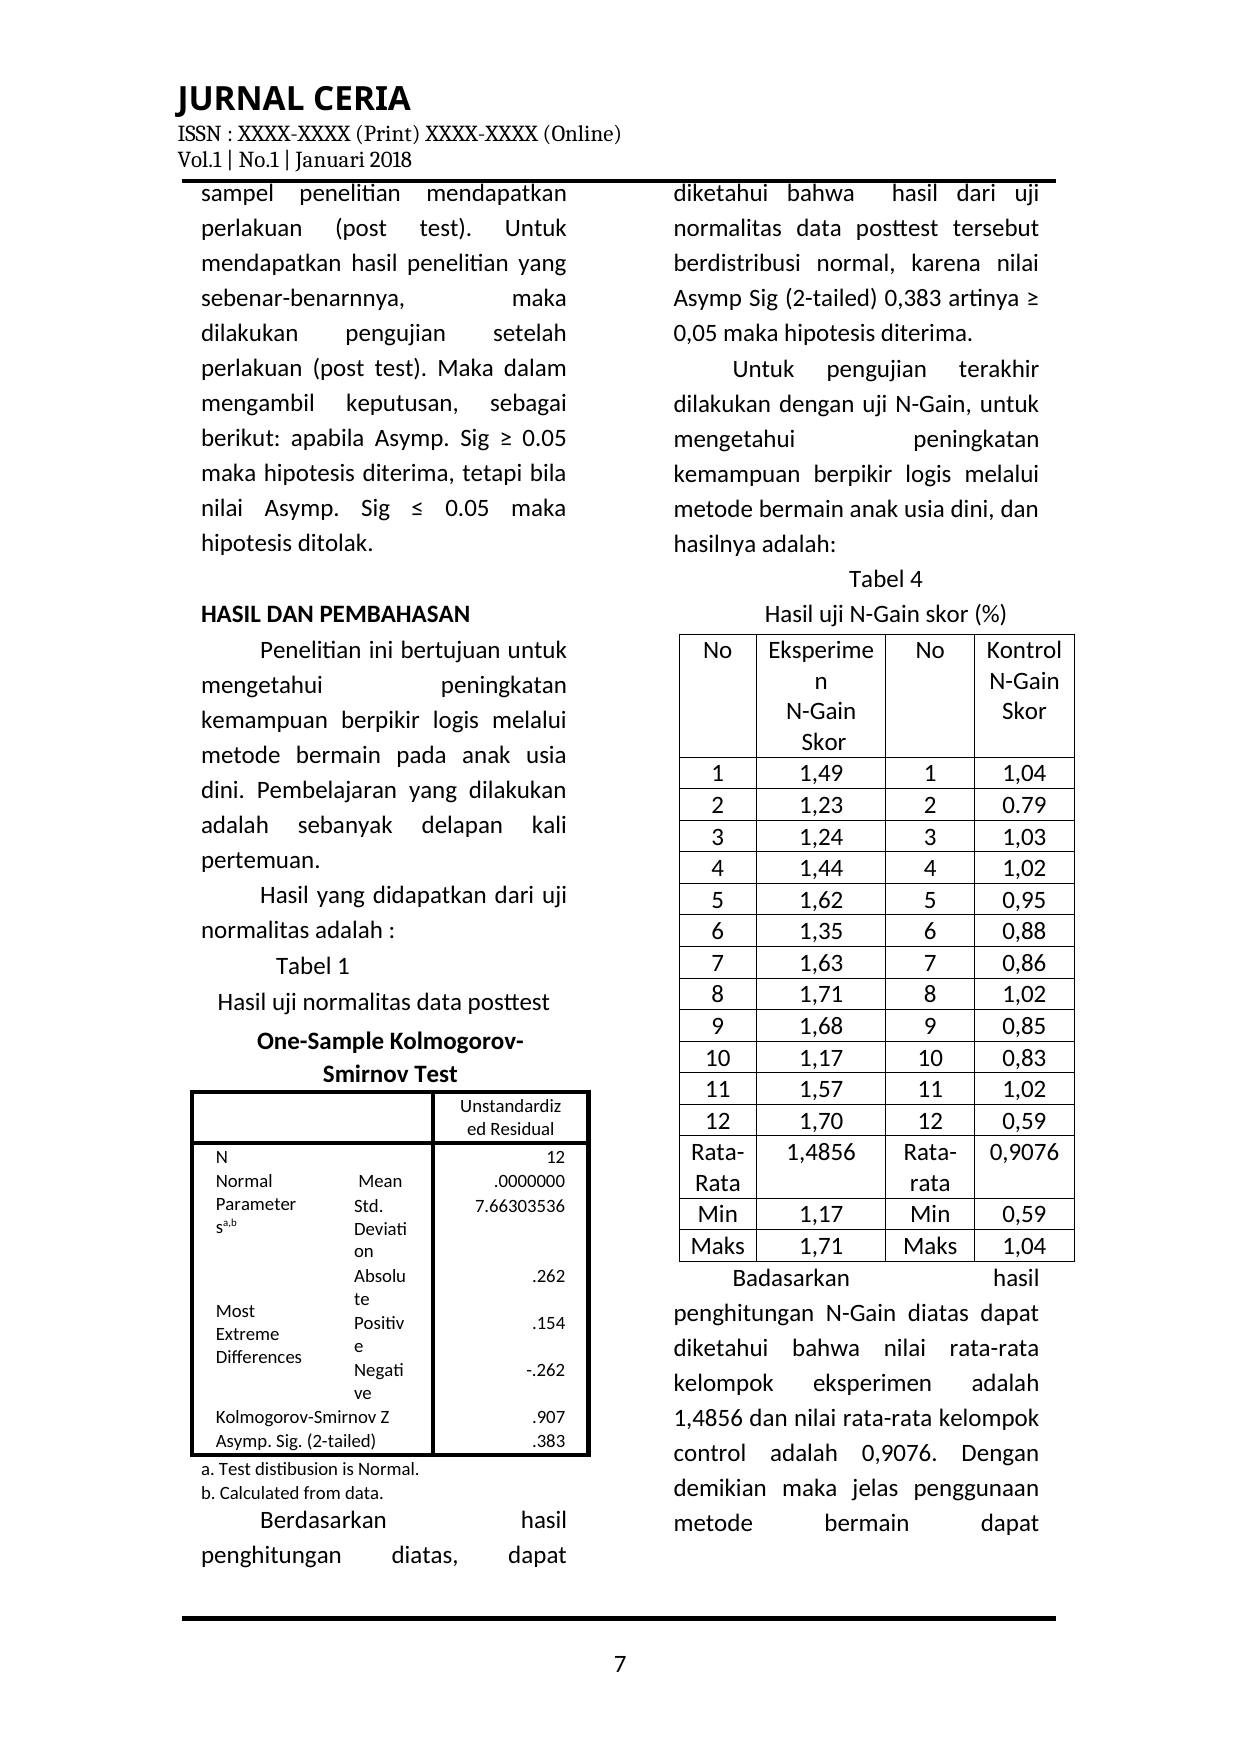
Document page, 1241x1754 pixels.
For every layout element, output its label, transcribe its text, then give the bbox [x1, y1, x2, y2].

table_cell 0,88 [975, 915, 1074, 946]
table_cell 10 [680, 1042, 756, 1072]
table_cell Min [680, 1199, 756, 1229]
table_cell Most Extreme Differences [194, 1263, 330, 1404]
table_cell 1,17 [757, 1199, 885, 1229]
table_cell 1 [680, 758, 756, 788]
text Tabel 4 [649, 563, 1063, 594]
table_cell 11 [886, 1073, 974, 1104]
table_cell Std. Deviation [330, 1193, 431, 1263]
table_cell 1,57 [757, 1073, 885, 1104]
table_cell 0.79 [975, 789, 1074, 820]
table_cell Rata-rata [886, 1136, 974, 1197]
table_cell 12 [435, 1145, 586, 1169]
table_cell 1,04 [975, 758, 1074, 788]
text Untuk pengujian terakhir dilakukan dengan uji N-Gain, untuk mengetahui peningkatan kemampuan berpikir logis melalui metode bermain anak usia dini, dan hasilnya adalah: [673, 353, 1039, 558]
table_cell 1,17 [757, 1042, 885, 1072]
table_cell 12 [886, 1105, 974, 1135]
table_cell Mean [330, 1169, 431, 1193]
table_cell 3 [886, 821, 974, 851]
table_header No [680, 635, 756, 757]
table_cell Asymp. Sig. (2-tailed) [194, 1429, 431, 1453]
table_cell 1,71 [757, 979, 885, 1009]
table_cell 0,86 [975, 947, 1074, 977]
text HASIL DAN PEMBAHASAN [201, 598, 567, 629]
table_cell .383 [435, 1429, 586, 1453]
table_cell 0,59 [975, 1199, 1074, 1229]
text Berdasarkan hasil penghitungan diatas, dapat diketahui bahwa hasil dari uji normalitas data posttest tersebut berdistribusi normal, karena nilai Asymp Sig (2-tailed) 0,383 artinya ≥ 0,05 maka hipotesis diterima. [673, 177, 1039, 348]
table_cell Unstandardized Residual [435, 1094, 586, 1141]
table_cell Maks [680, 1230, 756, 1261]
table_cell 2 [680, 789, 756, 820]
text Hasil yang didapatkan dari uji normalitas adalah : [201, 880, 567, 945]
table_cell 0,95 [975, 884, 1074, 914]
table_cell 4 [680, 852, 756, 883]
table_cell [194, 1094, 431, 1141]
table_cell 8 [680, 979, 756, 1009]
table_cell 1,23 [757, 789, 885, 820]
table_cell 1,68 [757, 1010, 885, 1041]
table_cell 6 [886, 915, 974, 946]
table_cell 1,4856 [757, 1136, 885, 1197]
table_cell .262 [435, 1263, 586, 1310]
table_cell .907 [435, 1405, 586, 1429]
table_cell 4 [886, 852, 974, 883]
table_cell 1,04 [975, 1230, 1074, 1261]
table_cell 1 [886, 758, 974, 788]
table_cell 2 [886, 789, 974, 820]
table_cell 9 [886, 1010, 974, 1041]
table_cell 1,44 [757, 852, 885, 883]
table_cell 12 [680, 1105, 756, 1135]
table_cell Maks [886, 1230, 974, 1261]
table_cell N [194, 1145, 431, 1169]
table_cell 1,62 [757, 884, 885, 914]
table_cell 0,83 [975, 1042, 1074, 1072]
table_cell .0000000 [435, 1169, 586, 1193]
text Hasil uji N-Gain skor (%) [649, 598, 1063, 629]
table_header Eksperimen N-Gain Skor [757, 635, 885, 757]
table_cell Positive [330, 1310, 431, 1357]
table_cell 0,59 [975, 1105, 1074, 1135]
table_cell 7.66303536 [435, 1193, 586, 1263]
table_cell Kolmogorov-Smirnov Z [194, 1405, 431, 1429]
text a. Test distibusion is Normal. [201, 1458, 567, 1481]
table_cell 1,24 [757, 821, 885, 851]
table_cell -.262 [435, 1358, 586, 1404]
table_cell 5 [886, 884, 974, 914]
table_cell Rata-Rata [680, 1136, 756, 1197]
text b. Calculated from data. [201, 1481, 567, 1504]
text Tabel 1 [201, 950, 567, 981]
table_cell 5 [680, 884, 756, 914]
table_cell 1,49 [757, 758, 885, 788]
table_cell 3 [680, 821, 756, 851]
table_cell Min [886, 1199, 974, 1229]
table_cell 7 [680, 947, 756, 977]
table_cell 11 [680, 1073, 756, 1104]
table_cell Normal Parametersa,b [194, 1169, 330, 1263]
table_cell 1,63 [757, 947, 885, 977]
table_cell 1,02 [975, 852, 1074, 883]
text Berdasarkan hasil penghitungan diatas, dapat diketahui bahwa hasil dari uji normalitas data posttest tersebut berdistribusi normal, karena nilai Asymp Sig (2-tailed) 0,383 artinya ≥ 0,05 maka hipotesis diterima. [201, 1505, 567, 1570]
table_cell 1,03 [975, 821, 1074, 851]
table_cell 1,71 [757, 1230, 885, 1261]
table_header No [886, 635, 974, 757]
table_cell 1,70 [757, 1105, 885, 1135]
table_cell Absolute [330, 1263, 431, 1310]
table_cell 6 [680, 915, 756, 946]
table_cell 0,85 [975, 1010, 1074, 1041]
table_cell 8 [886, 979, 974, 1009]
text Hasil uji normalitas data posttest [201, 986, 567, 1016]
table_cell 7 [886, 947, 974, 977]
table_cell 10 [886, 1042, 974, 1072]
table_cell 1,02 [975, 979, 1074, 1009]
table_cell 0,9076 [975, 1136, 1074, 1197]
table_cell Negative [330, 1358, 431, 1404]
table_cell 1,35 [757, 915, 885, 946]
table_header Kontrol N-Gain Skor [975, 635, 1074, 757]
table_cell .154 [435, 1310, 586, 1357]
table_cell 1,02 [975, 1073, 1074, 1104]
table_header One-Sample Kolmogorov-Smirnov Test [192, 1022, 588, 1089]
table_cell 9 [680, 1010, 756, 1041]
text Penelitian ini bertujuan untuk mengetahui peningkatan kemampuan berpikir logis melalui metode bermain pada anak usia dini. Pembelajaran yang dilakukan adalah sebanyak delapan kali pertemuan. [201, 634, 567, 874]
